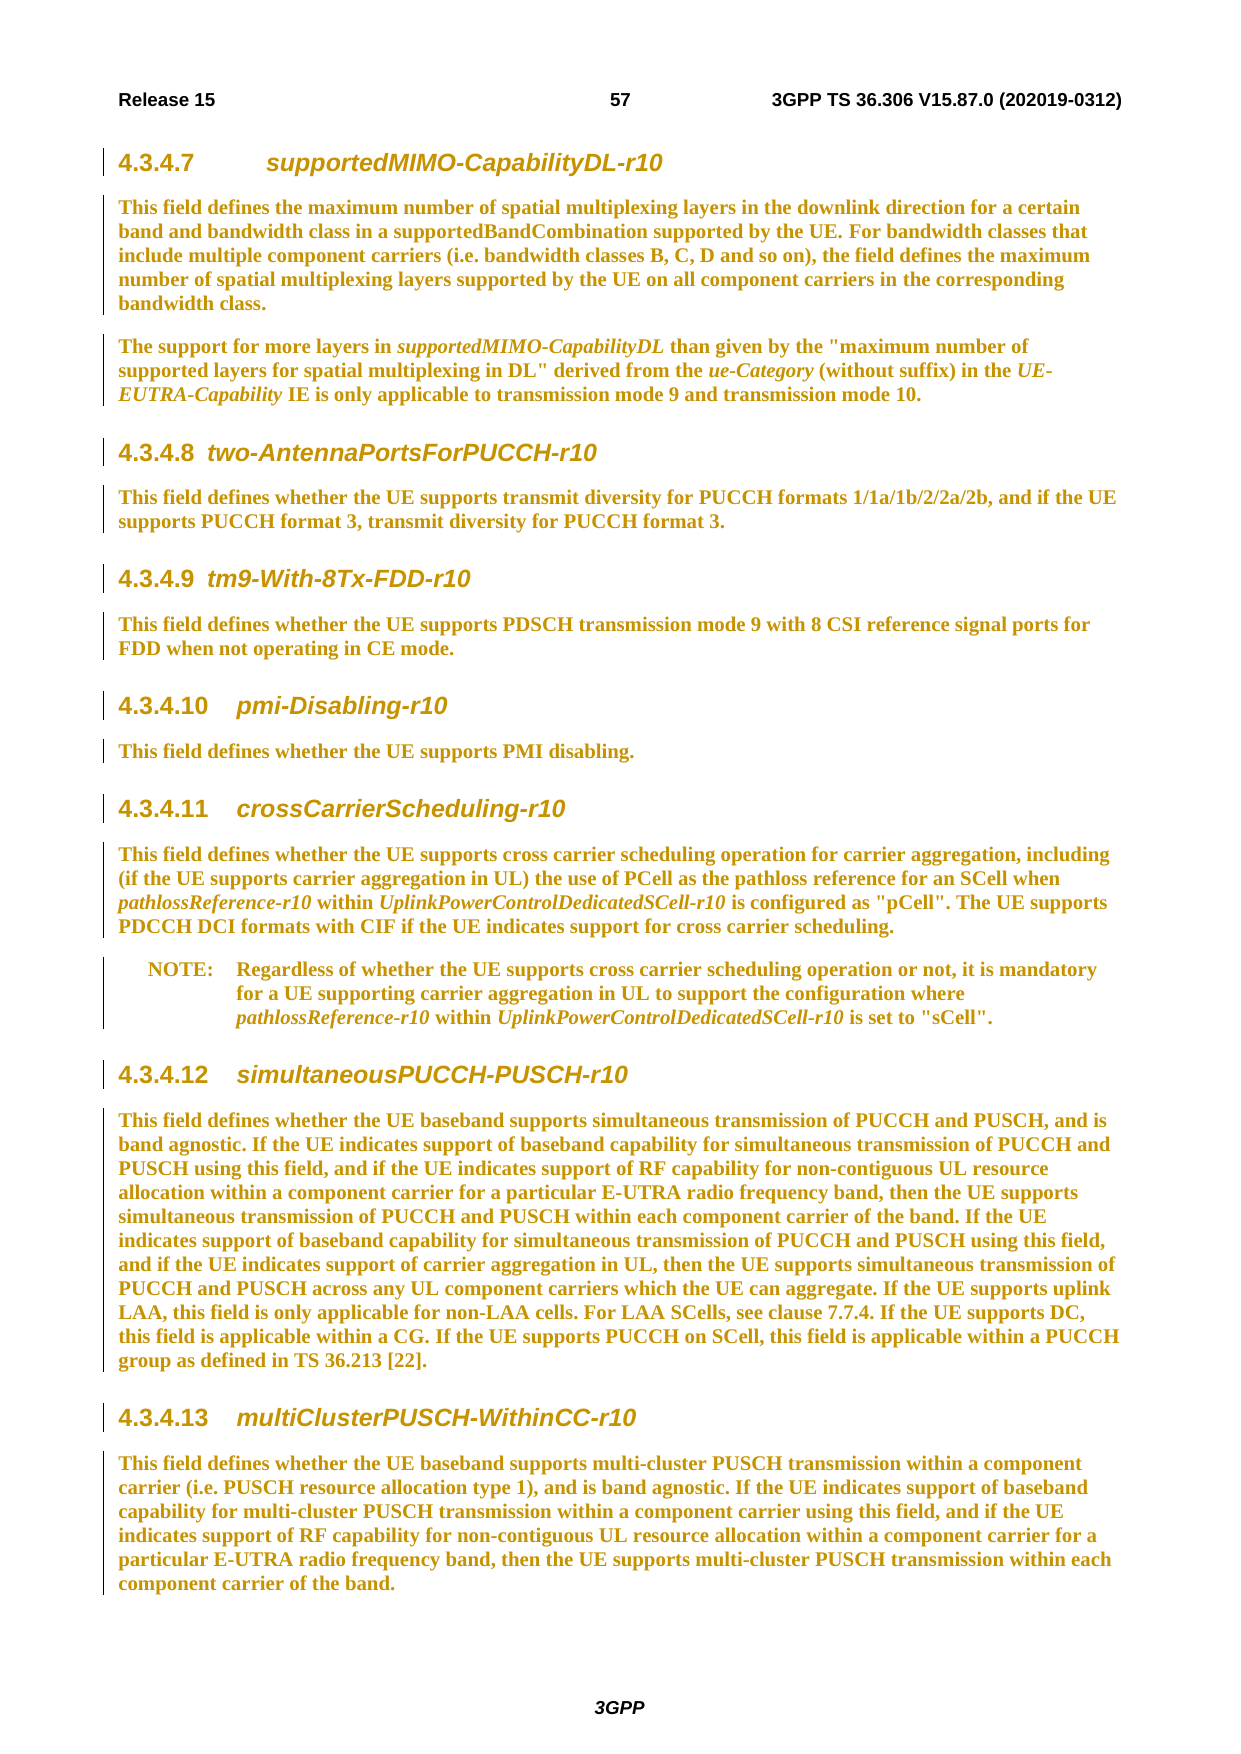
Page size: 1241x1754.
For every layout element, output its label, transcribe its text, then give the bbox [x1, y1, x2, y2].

text This field defines whether the UE supports transmit diversity for PUCCH formats 1/1a/1b/2/2a/2b, and if the UE supports PUCCH format 3, transmit diversity for PUCCH format 3. [118, 485, 1122, 533]
text This field defines whether the UE baseband supports multi-cluster PUSCH transmission within a component carrier (i.e. PUSCH resource allocation type 1), and is band agnostic. If the UE indicates support of baseband capability for multi-cluster PUSCH transmission within a component carrier using this field, and if the UE indicates support of RF capability for non-contiguous UL resource allocation within a component carrier for a particular E-UTRA radio frequency band, then the UE supports multi-cluster PUSCH transmission within each component carrier of the band. [118, 1451, 1122, 1595]
subtitle 4.3.4.7 supportedMIMO-CapabilityDL-r10 [118, 147, 1122, 176]
text This field defines whether the UE supports cross carrier scheduling operation for carrier aggregation, including (if the UE supports carrier aggregation in UL) the use of PCell as the pathloss reference for an SCell when pathlossReference-r10 within UplinkPowerControlDedicatedSCell-r10 is configured as "pCell". The UE supports PDCCH DCI formats with CIF if the UE indicates support for cross carrier scheduling. [118, 842, 1122, 938]
subtitle 4.3.4.11 crossCarrierScheduling-r10 [118, 794, 1122, 823]
subtitle 4.3.4.10 pmi-Disabling-r10 [118, 691, 1122, 720]
text NOTE: Regardless of whether the UE supports cross carrier scheduling operation or not, it is mandatory for a UE supporting carrier aggregation in UL to support the configuration where pathlossReference-r10 within UplinkPowerControlDedicatedSCell-r10 is set to "sCell". [148, 957, 1122, 1029]
text This field defines whether the UE baseband supports simultaneous transmission of PUCCH and PUSCH, and is band agnostic. If the UE indicates support of baseband capability for simultaneous transmission of PUCCH and PUSCH using this field, and if the UE indicates support of RF capability for non-contiguous UL resource allocation within a component carrier for a particular E-UTRA radio frequency band, then the UE supports simultaneous transmission of PUCCH and PUSCH within each component carrier of the band. If the UE indicates support of baseband capability for simultaneous transmission of PUCCH and PUSCH using this field, and if the UE indicates support of carrier aggregation in UL, then the UE supports simultaneous transmission of PUCCH and PUSCH across any UL component carriers which the UE can aggregate. If the UE supports uplink LAA, this field is only applicable for non-LAA cells. For LAA SCells, see clause 7.7.4. If the UE supports DC, this field is applicable within a CG. If the UE supports PUCCH on SCell, this field is applicable within a PUCCH group as defined in TS 36.213 [22]. [118, 1107, 1122, 1372]
subtitle 4.3.4.12 simultaneousPUCCH-PUSCH-r10 [118, 1060, 1122, 1089]
text This field defines the maximum number of spatial multiplexing layers in the downlink direction for a certain band and bandwidth class in a supportedBandCombination supported by the UE. For bandwidth classes that include multiple component carriers (i.e. bandwidth classes B, C, D and so on), the field defines the maximum number of spatial multiplexing layers supported by the UE on all component carriers in the corresponding bandwidth class. [118, 195, 1122, 315]
text The support for more layers in supportedMIMO-CapabilityDL than given by the "maximum number of supported layers for spatial multiplexing in DL" derived from the ue-Category (without suffix) in the UE-EUTRA-Capability IE is only applicable to transmission mode 9 and transmission mode 10. [118, 334, 1122, 406]
subtitle 4.3.4.9 tm9-With-8Tx-FDD-r10 [118, 564, 1122, 593]
text This field defines whether the UE supports PMI disabling. [118, 739, 1122, 763]
subtitle 4.3.4.8 two-AntennaPortsForPUCCH-r10 [118, 437, 1122, 466]
subtitle 4.3.4.13 multiClusterPUSCH-WithinCC-r10 [118, 1403, 1122, 1432]
text This field defines whether the UE supports PDSCH transmission mode 9 with 8 CSI reference signal ports for FDD when not operating in CE mode. [118, 612, 1122, 660]
